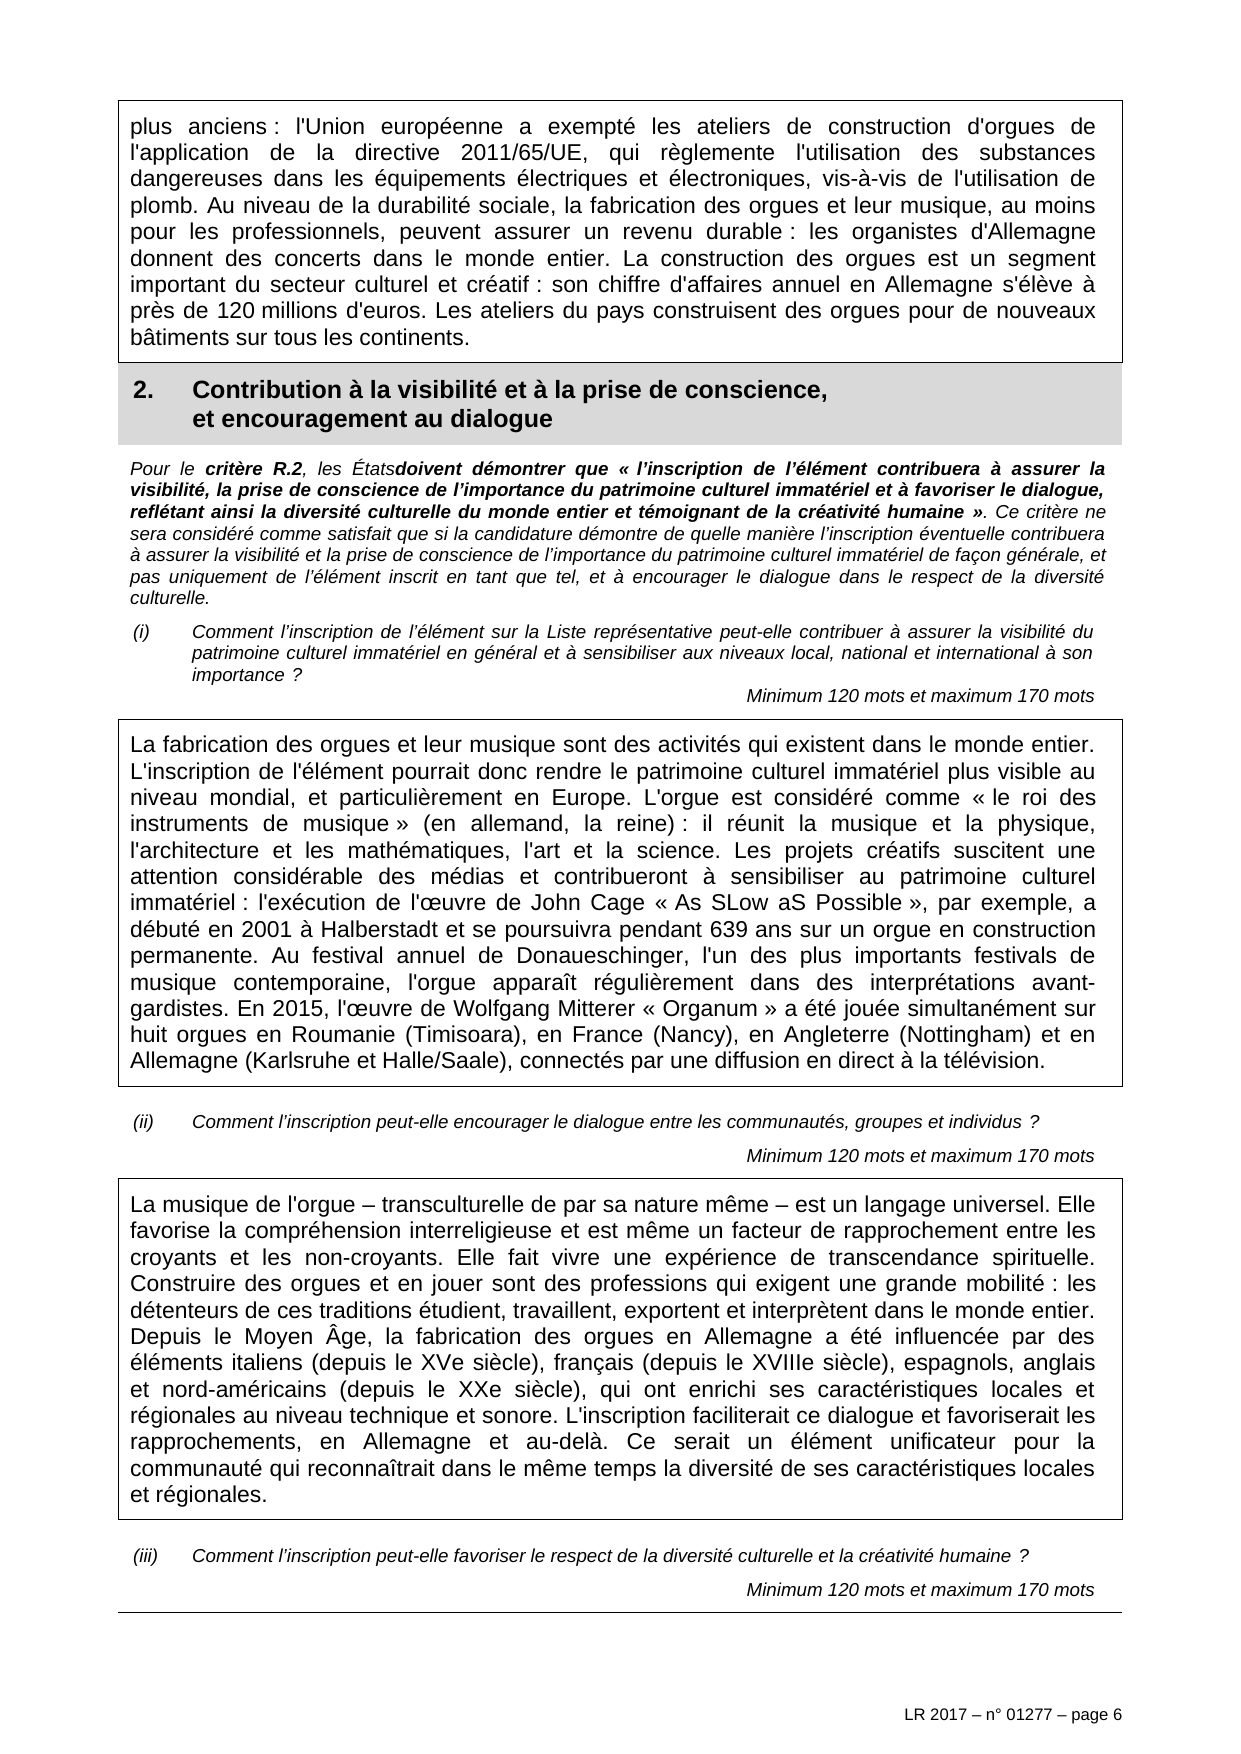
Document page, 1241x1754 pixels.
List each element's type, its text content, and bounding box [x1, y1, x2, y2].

table_cell Pour le critère R.2, les Étatsdoivent démontrer que « l’inscription de l’élément contribuera à assurer la visibilité, la prise de conscience de l’importance du patrimoine culturel immatériel et à favoriser le dialogue, reflétant ainsi la diversité culturelle du monde entier et témoignant de la créativité humaine ». Ce critère ne sera considéré comme satisfait que si la candidature démontre de quelle manière l’inscription éventuelle contribuera à assurer la visibilité et la prise de conscience de l’importance du patrimoine culturel immatériel de façon générale, et pas uniquement de l’élément inscrit en tant que tel, et à encourager le dialogue dans le respect de la diversité culturelle. [118, 445, 1122, 609]
table_cell La musique de l'orgue – transculturelle de par sa nature même – est un langage universel. Elle favorise la compréhension interreligieuse et est même un facteur de rapprochement entre les croyants et les non-croyants. Elle fait vivre une expérience de transcendance spirituelle. Construire des orgues et en jouer sont des professions qui exigent une grande mobilité : les détenteurs de ces traditions étudient, travaillent, exportent et interprètent dans le monde entier. Depuis le Moyen Âge, la fabrication des orgues en Allemagne a été influencée par des éléments italiens (depuis le XVe siècle), français (depuis le XVIIIe siècle), espagnols, anglais et nord-américains (depuis le XXe siècle), qui ont enrichi ses caractéristiques locales et régionales au niveau technique et sonore. L'inscription faciliterait ce dialogue et favoriserait les rapprochements, en Allemagne et au-delà. Ce serait un élément unificateur pour la communauté qui reconnaîtrait dans le même temps la diversité de ses caractéristiques locales et régionales. [119, 1179, 1122, 1519]
table_cell La fabrication des orgues et leur musique sont des activités qui existent dans le monde entier. L'inscription de l'élément pourrait donc rendre le patrimoine culturel immatériel plus visible au niveau mondial, et particulièrement en Europe. L'orgue est considéré comme « le roi des instruments de musique » (en allemand, la reine) : il réunit la musique et la physique, l'architecture et les mathématiques, l'art et la science. Les projets créatifs suscitent une attention considérable des médias et contribueront à sensibiliser au patrimoine culturel immatériel : l'exécution de l'œuvre de John Cage « As SLow aS Possible », par exemple, a débuté en 2001 à Halberstadt et se poursuivra pendant 639 ans sur un orgue en construction permanente. Au festival annuel de Donaueschinger, l'un des plus importants festivals de musique contemporaine, l'orgue apparaît régulièrement dans des interprétations avant-gardistes. En 2015, l'œuvre de Wolfgang Mitterer « Organum » a été jouée simultanément sur huit orgues en Roumanie (Timisoara), en France (Nancy), en Angleterre (Nottingham) et en Allemagne (Karlsruhe et Halle/Saale), connectés par une diffusion en direct à la télévision. [119, 720, 1122, 1086]
table_cell Comment l’inscription de l’élément sur la Liste représentative peut-elle contribuer à assurer la visibilité du patrimoine culturel immatériel en général et à sensibiliser aux niveaux local, national et international à son importance ? Minimum 120 mots et maximum 170 mots [118, 609, 1122, 718]
table_cell Comment l’inscription peut-elle favoriser le respect de la diversité culturelle et la créativité humaine ? Minimum 120 mots et maximum 170 mots [118, 1520, 1122, 1612]
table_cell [119, 101, 1122, 362]
table_cell 2. Contribution à la visibilité et à la prise de conscience, et encouragement au dialogue [118, 363, 1122, 445]
table_cell Comment l’inscription peut-elle encourager le dialogue entre les communautés, groupes et individus ? Minimum 120 mots et maximum 170 mots [118, 1087, 1122, 1178]
